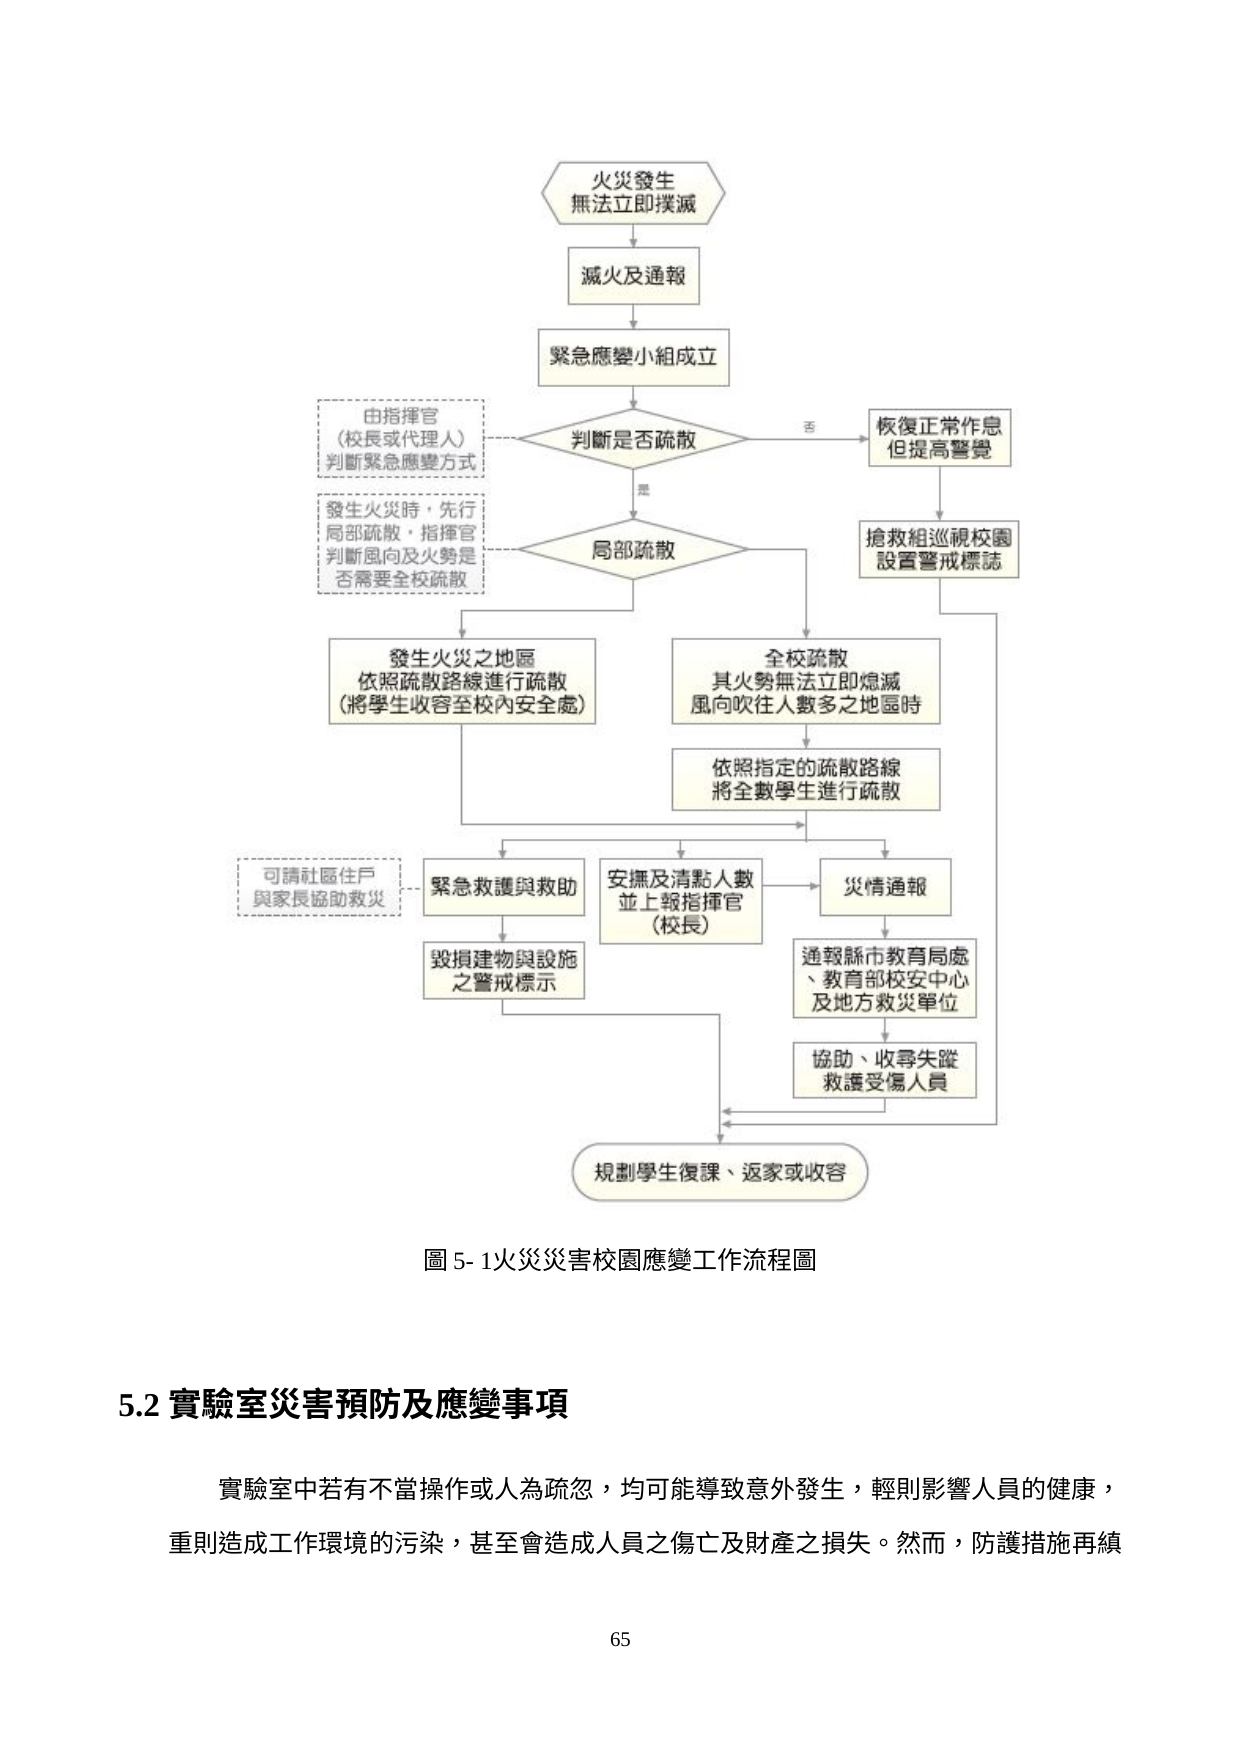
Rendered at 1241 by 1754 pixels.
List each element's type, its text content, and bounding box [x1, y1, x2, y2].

subtitle 實驗室災害預防及應變事項 [118, 1378, 1122, 1426]
picture [215, 145, 1026, 1212]
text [168, 1469, 1122, 1560]
text 圖5- 1火災災害校園應變工作流程圖 [118, 1241, 1122, 1277]
